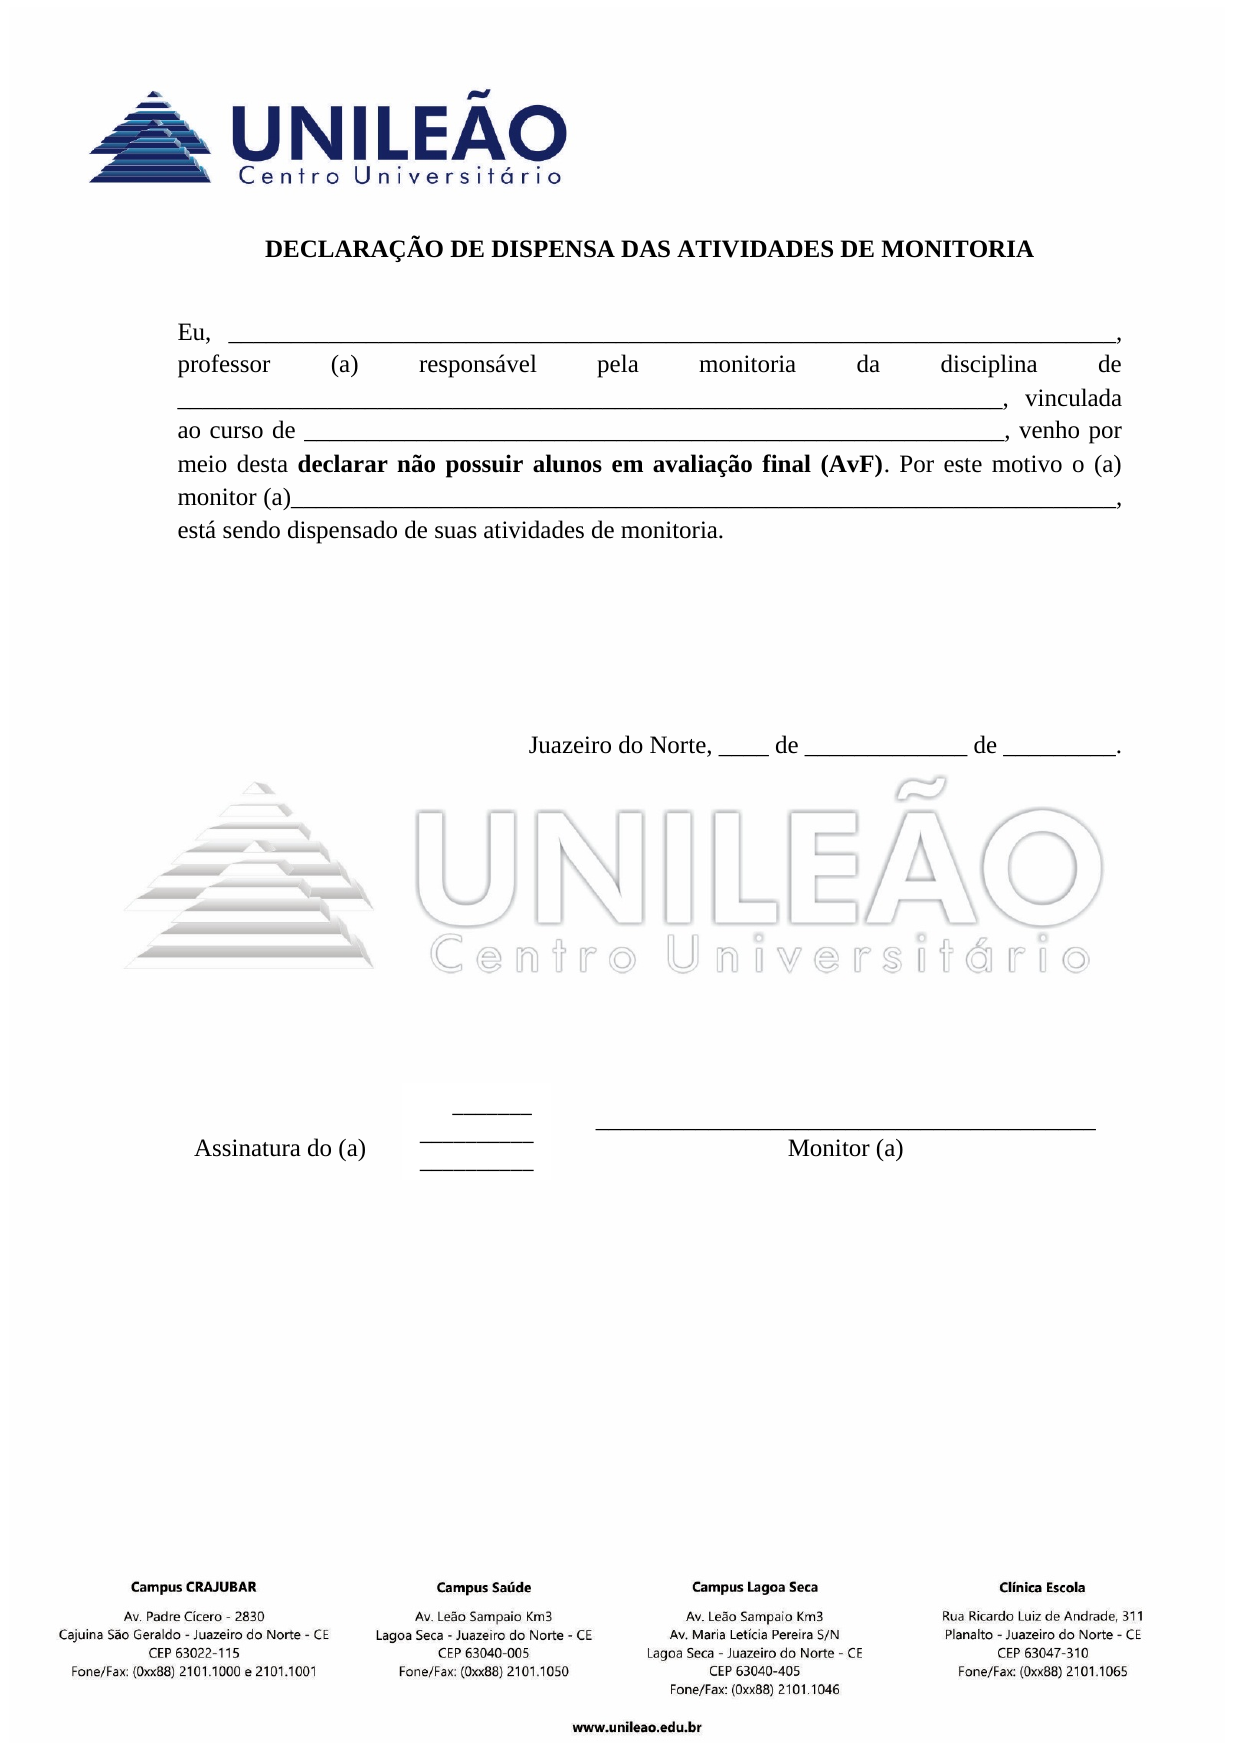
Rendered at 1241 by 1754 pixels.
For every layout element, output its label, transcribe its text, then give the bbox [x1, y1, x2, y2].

text ________________________________________ [177, 1104, 1122, 1133]
picture [9, 7, 1225, 1743]
text DECLARAÇÃO DE DISPENSA DAS ATIVIDADES DE MONITORIA [177, 234, 1122, 263]
text Eu, _______________________________________________________________________, professor (a) responsável pela monitoria da disciplina de __________________________________________________________________, vinculada ao curso de ________________________________________________________, venho por meio desta declarar não possuir alunos em avaliação final (AvF). Por este motivo o (a) monitor (a)__________________________________________________________________, está sendo dispensado de suas atividades de monitoria. [177, 317, 1122, 543]
text Assinatura do (a) Monitor (a) [177, 1133, 1122, 1161]
text Juazeiro do Norte, ____ de _____________ de _________. [177, 730, 1122, 759]
